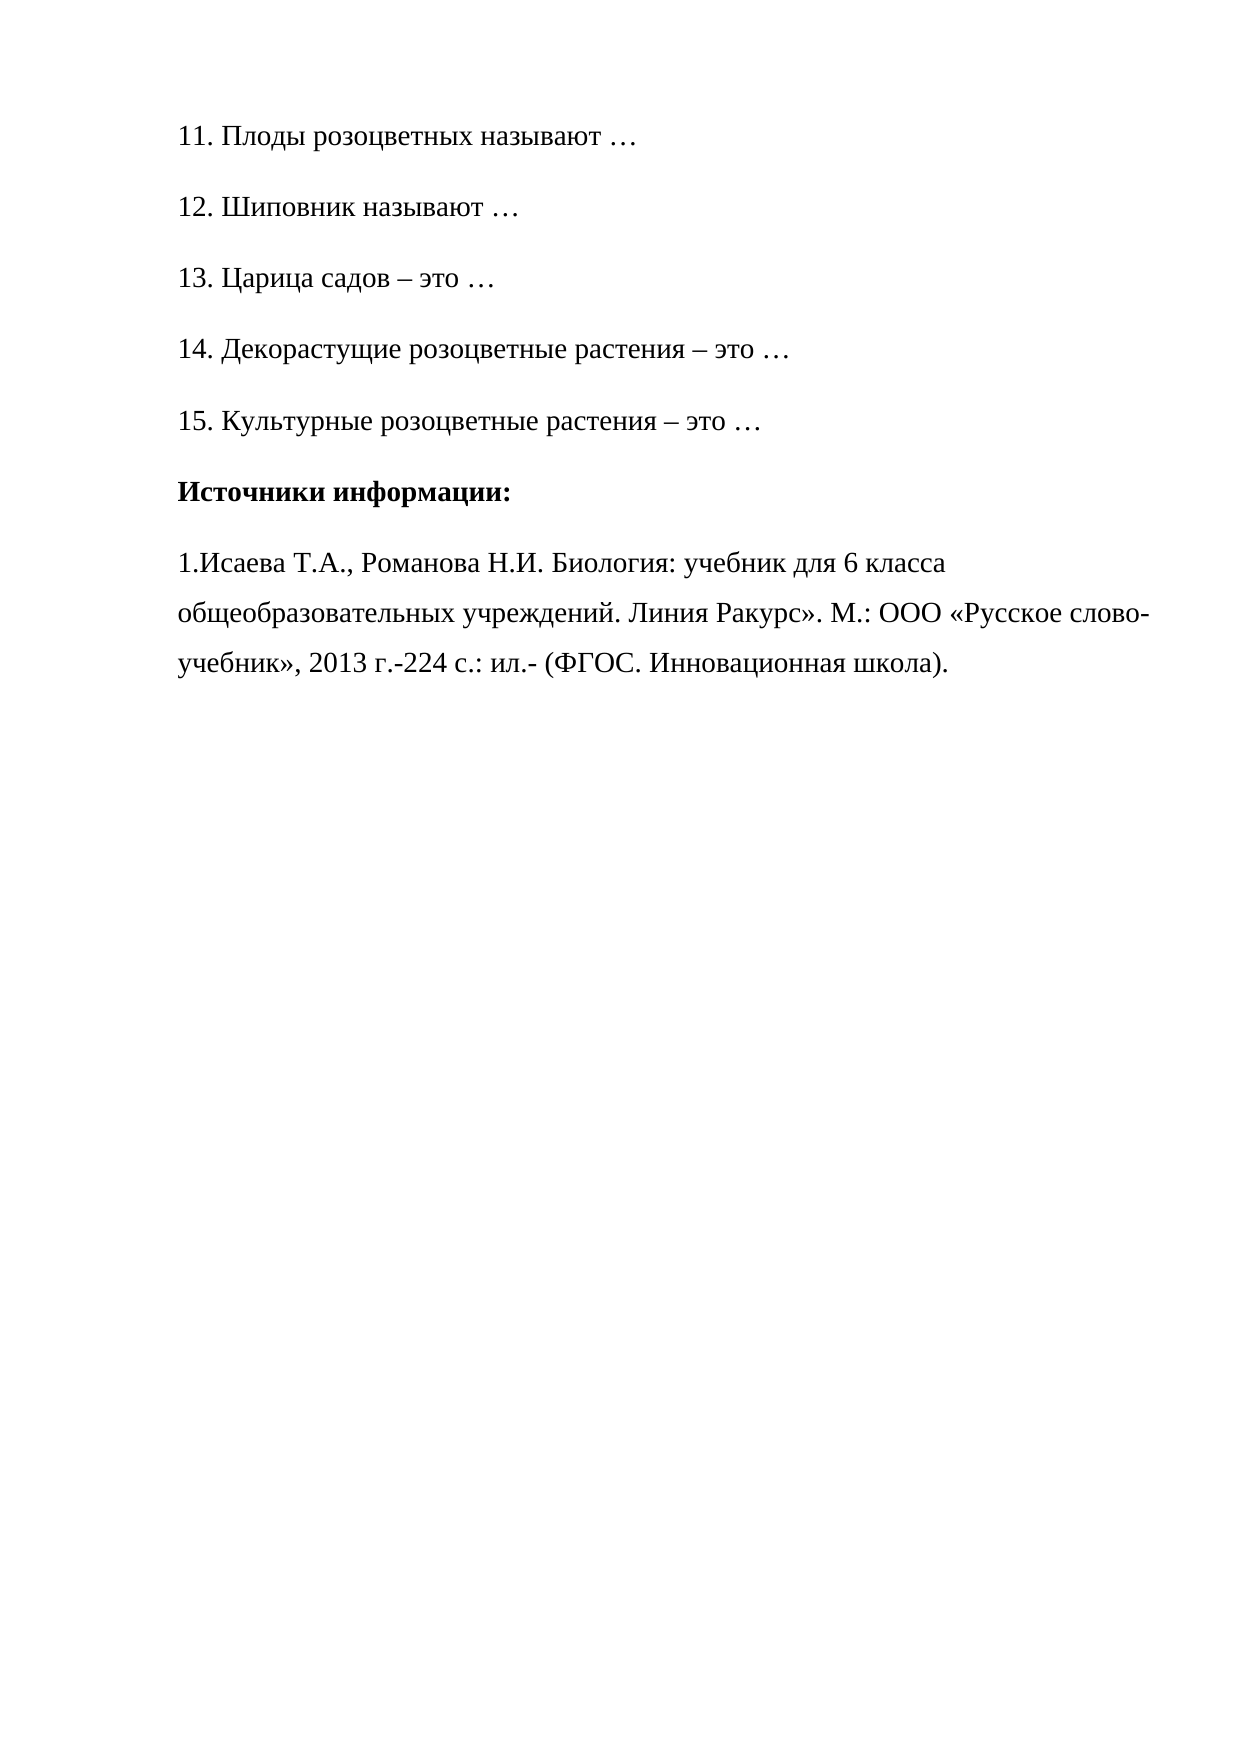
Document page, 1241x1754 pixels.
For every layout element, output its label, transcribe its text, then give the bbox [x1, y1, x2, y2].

text 1.Исаева Т.А., Романова Н.И. Биология: учебник для 6 класса общеобразовательных учреждений. Линия Ракурс». М.: ООО «Русское слово- учебник», 2013 г.-224 с.: ил.- (ФГОС. Инновационная школа). [177, 545, 1152, 679]
text 14. Декорастущие розоцветные растения – это … [177, 332, 1152, 365]
text 12. Шиповник называют … [177, 189, 1152, 223]
text 11. Плоды розоцветных называют … [177, 118, 1152, 152]
text 13. Царица садов – это … [177, 260, 1152, 294]
text 15. Культурные розоцветные растения – это … [177, 403, 1152, 436]
text Источники информации: [177, 474, 1152, 507]
